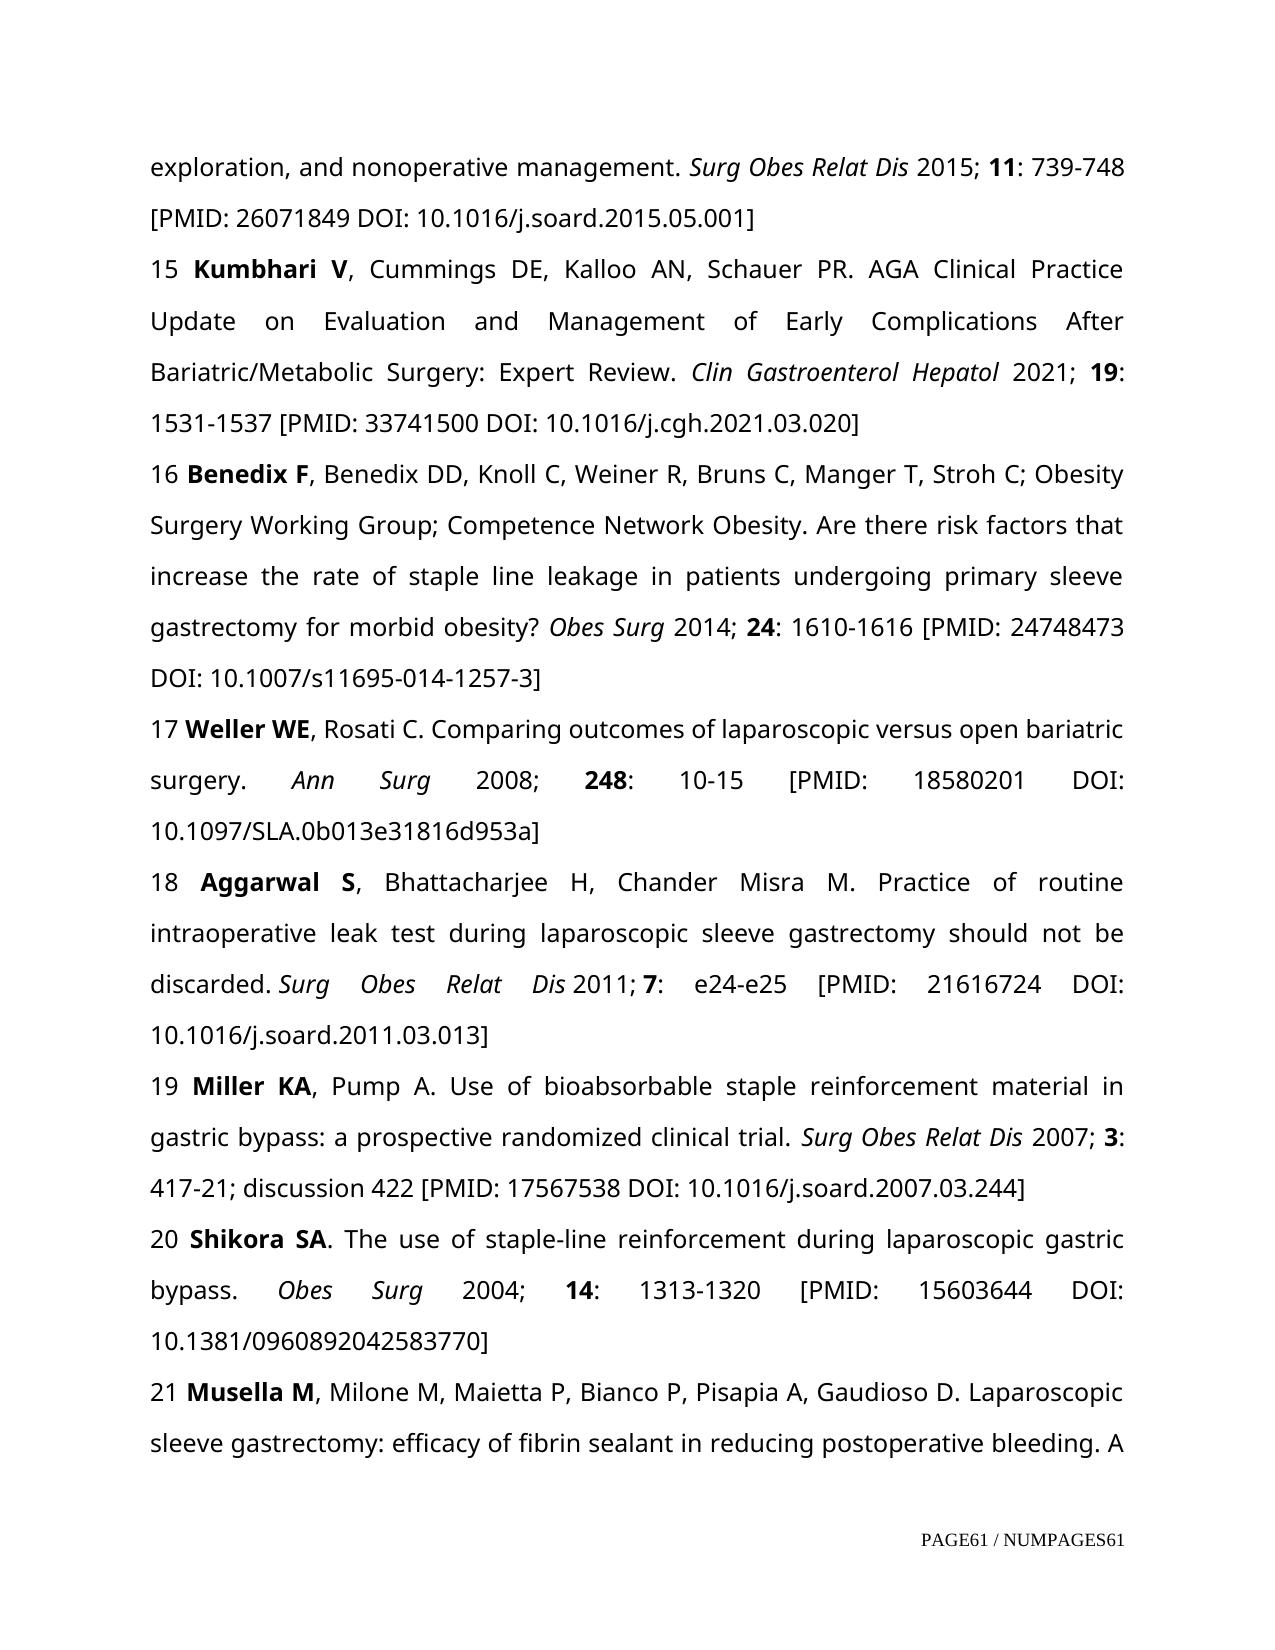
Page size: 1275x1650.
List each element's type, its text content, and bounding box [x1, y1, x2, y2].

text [150, 1375, 1125, 1460]
text 18 Aggarwal S, Bhattacharjee H, Chander Misra M. Practice of routine intraoperative leak test during laparoscopic sleeve gastrectomy should not be discarded. Surg Obes Relat Dis 2011; 7: e24-e25 [PMID: 21616724 DOI: 10.1016/j.soard.2011.03.013] [150, 950, 1125, 1052]
text 19 Miller KA, Pump A. Use of bioabsorbable staple reinforcement material in gastric bypass: a prospective randomized clinical trial. Surg Obes Relat Dis 2007; 3: 417-21; discussion 422 [PMID: 17567538 DOI: 10.1016/j.soard.2007.03.244] [150, 1069, 1125, 1205]
text 17 Weller WE, Rosati C. Comparing outcomes of laparoscopic versus open bariatric surgery. Ann Surg 2008; 248: 10-15 [PMID: 18580201 DOI: 10.1097/SLA.0b013e31816d953a] [150, 711, 1125, 848]
text 15 Kumbhari V, Cummings DE, Kalloo AN, Schauer PR. AGA Clinical Practice Update on Evaluation and Management of Early Complications After Bariatric/Metabolic Surgery: Expert Review. Clin Gastroenterol Hepatol 2021; 19: 1531-1537 [PMID: 33741500 DOI: 10.1016/j.cgh.2021.03.020] [150, 252, 1125, 439]
text 20 Shikora SA. The use of staple-line reinforcement during laparoscopic gastric bypass. Obes Surg 2004; 14: 1313-1320 [PMID: 15603644 DOI: 10.1381/0960892042583770] [150, 1222, 1125, 1358]
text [150, 150, 1125, 235]
text 16 Benedix F, Benedix DD, Knoll C, Weiner R, Bruns C, Manger T, Stroh C; Obesity Surgery Working Group; Competence Network Obesity. Are there risk factors that increase the rate of staple line leakage in patients undergoing primary sleeve gastrectomy for morbid obesity? Obes Surg 2014; 24: 1610-1616 [PMID: 24748473 DOI: 10.1007/s11695-014-1257-3] [150, 456, 1125, 694]
text 18 Aggarwal S, Bhattacharjee H, Chander Misra M. Practice of routine intraoperative leak test during laparoscopic sleeve gastrectomy should not be discarded. Surg Obes Relat Dis 2011; 7: e24-e25 [PMID: 21616724 DOI: 10.1016/j.soard.2011.03.013] [150, 864, 1125, 916]
